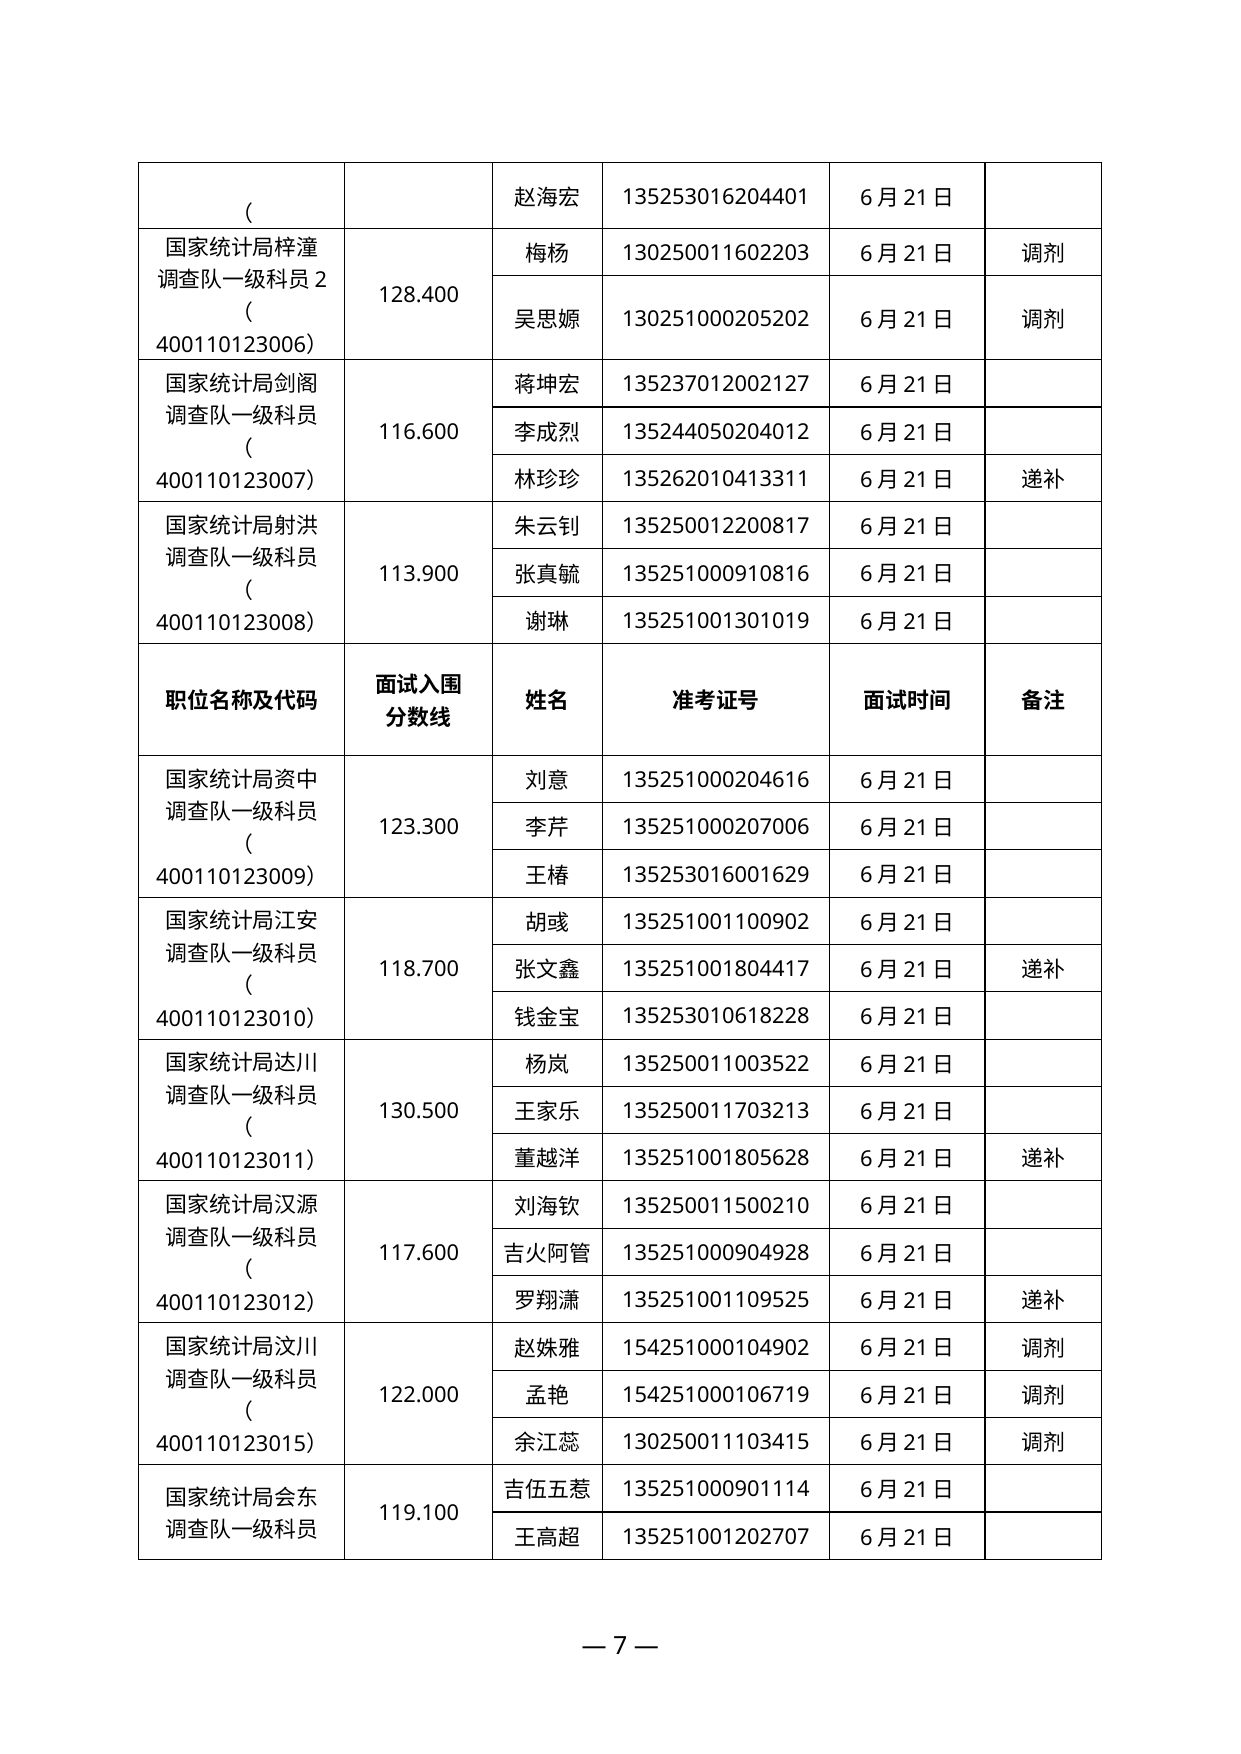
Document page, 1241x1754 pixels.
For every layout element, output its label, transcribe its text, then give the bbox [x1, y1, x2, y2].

table_cell 6月21日 [830, 163, 984, 228]
table_cell 余江蕊 [493, 1418, 602, 1464]
table_cell 6月21日 [830, 276, 984, 359]
table_cell 6月21日 [830, 992, 984, 1038]
table_cell 刘意 [493, 756, 602, 802]
table_cell 调剂 [986, 1418, 1101, 1464]
table_cell 123.300 [345, 756, 492, 897]
table_cell 122.000 [345, 1323, 492, 1464]
table_cell 118.700 [345, 898, 492, 1038]
table_cell 135251001804417 [603, 945, 829, 991]
table_cell 调剂 [986, 276, 1101, 359]
table_cell 6月21日 [830, 408, 984, 454]
table_cell 吉伍五惹 [493, 1465, 602, 1511]
table_cell 梅杨 [493, 229, 602, 275]
table_cell 谢琳 [493, 597, 602, 643]
table_cell 130.500 [345, 1040, 492, 1180]
table_cell 备注 [986, 644, 1101, 755]
table_cell 6月21日 [830, 549, 984, 596]
table_cell 6月21日 [830, 229, 984, 275]
table_cell 135250011703213 [603, 1087, 829, 1133]
table_cell 6月21日 [830, 455, 984, 501]
table_cell 6月21日 [830, 502, 984, 548]
table_cell 135253010618228 [603, 992, 829, 1038]
table_cell 董越洋 [493, 1134, 602, 1180]
table_cell [986, 1087, 1101, 1133]
table_cell 林珍珍 [493, 455, 602, 501]
table_cell 吴思嫄 [493, 276, 602, 359]
table_cell 李芹 [493, 803, 602, 849]
table_cell 调剂 [986, 1371, 1101, 1417]
table_cell 王家乐 [493, 1087, 602, 1133]
table_cell [986, 1181, 1101, 1228]
table_cell 国家统计局剑阁 调查队一级科员 （400110123007） [139, 360, 344, 501]
table_cell 赵海宏 [493, 163, 602, 228]
table_cell 国家统计局资中 调查队一级科员 （400110123009） [139, 756, 344, 897]
table_cell 6月21日 [830, 1465, 984, 1511]
table_cell 国家统计局达川 调查队一级科员 （400110123011） [139, 1040, 344, 1180]
table_cell [986, 1040, 1101, 1086]
table_cell 张文鑫 [493, 945, 602, 991]
table_cell 6月21日 [830, 1323, 984, 1369]
table_cell 135253016001629 [603, 850, 829, 897]
table_cell 递补 [986, 945, 1101, 991]
table_cell 6月21日 [830, 1418, 984, 1464]
table_cell 135250011003522 [603, 1040, 829, 1086]
table_cell 6月21日 [830, 1371, 984, 1417]
table_cell 王高超 [493, 1513, 602, 1559]
table_cell 职位名称及代码 [139, 644, 344, 755]
table_cell 135251001805628 [603, 1134, 829, 1180]
table_cell 赵姝雅 [493, 1323, 602, 1369]
table_cell 刘海钦 [493, 1181, 602, 1228]
table_cell 135251001100902 [603, 898, 829, 944]
table_cell 135251000910816 [603, 549, 829, 596]
table_cell [986, 1513, 1101, 1559]
table_cell 递补 [986, 455, 1101, 501]
table_cell [986, 597, 1101, 643]
table_cell [986, 756, 1101, 802]
table_cell 调剂 [986, 229, 1101, 275]
table_cell 面试入围 分数线 [345, 644, 492, 755]
table_cell [986, 1465, 1101, 1511]
table_cell 朱云钊 [493, 502, 602, 548]
table_cell 135250011500210 [603, 1181, 829, 1228]
table_cell [986, 502, 1101, 548]
table_cell 6月21日 [830, 945, 984, 991]
table_cell [986, 850, 1101, 897]
table_cell 罗翔潇 [493, 1276, 602, 1322]
table_cell 6月21日 [830, 803, 984, 849]
table_cell 姓名 [493, 644, 602, 755]
table_cell 6月21日 [830, 360, 984, 406]
table_cell 135251001301019 [603, 597, 829, 643]
table_cell 130250011602203 [603, 229, 829, 275]
table_cell 135251000904928 [603, 1229, 829, 1275]
table_cell 135251001202707 [603, 1513, 829, 1559]
table_cell 130251000205202 [603, 276, 829, 359]
table_cell 154251000104902 [603, 1323, 829, 1369]
table_cell [986, 360, 1101, 406]
table_cell 蒋坤宏 [493, 360, 602, 406]
table_cell [986, 408, 1101, 454]
table_cell 国家统计局梓潼 调查队一级科员2 （400110123006） [139, 229, 344, 359]
table_cell 6月21日 [830, 1181, 984, 1228]
table_cell 6月21日 [830, 850, 984, 897]
table_cell 117.600 [345, 1181, 492, 1322]
table_cell 128.400 [345, 229, 492, 359]
table_cell 胡彧 [493, 898, 602, 944]
table_cell 吉火阿管 [493, 1229, 602, 1275]
table_cell [986, 1229, 1101, 1275]
table_cell 李成烈 [493, 408, 602, 454]
table_cell 准考证号 [603, 644, 829, 755]
table_cell 钱金宝 [493, 992, 602, 1038]
table_cell 154251000106719 [603, 1371, 829, 1417]
table_cell 6月21日 [830, 1276, 984, 1322]
table_cell 113.900 [345, 502, 492, 643]
table_cell 调剂 [986, 1323, 1101, 1369]
table_cell 王椿 [493, 850, 602, 897]
table_cell 135262010413311 [603, 455, 829, 501]
table_cell [986, 898, 1101, 944]
table_cell 6月21日 [830, 1134, 984, 1180]
table_cell 递补 [986, 1134, 1101, 1180]
table_cell 135244050204012 [603, 408, 829, 454]
table_cell 116.600 [345, 360, 492, 501]
table_cell [986, 803, 1101, 849]
table_cell 国家统计局会东 调查队一级科员 （400110123016） [139, 1465, 344, 1559]
table_cell 国家统计局射洪 调查队一级科员 （400110123008） [139, 502, 344, 643]
table_cell 6月21日 [830, 756, 984, 802]
table_cell 135237012002127 [603, 360, 829, 406]
table_cell 135251000901114 [603, 1465, 829, 1511]
table_cell [986, 549, 1101, 596]
table_cell 135253016204401 [603, 163, 829, 228]
table_cell 6月21日 [830, 1513, 984, 1559]
table_cell 135250012200817 [603, 502, 829, 548]
table_cell 国家统计局汶川 调查队一级科员 （400110123015） [139, 1323, 344, 1464]
table_cell 135251001109525 [603, 1276, 829, 1322]
table_cell 递补 [986, 1276, 1101, 1322]
table_cell 张真毓 [493, 549, 602, 596]
table_cell 国家统计局汉源 调查队一级科员 （400110123012） [139, 1181, 344, 1322]
table_cell 国家统计局江安 调查队一级科员 （400110123010） [139, 898, 344, 1038]
table_cell 6月21日 [830, 898, 984, 944]
table_cell 135251000207006 [603, 803, 829, 849]
table_cell 119.100 [345, 1465, 492, 1559]
table_cell 6月21日 [830, 1087, 984, 1133]
table_cell 6月21日 [830, 597, 984, 643]
table_cell 6月21日 [830, 1040, 984, 1086]
table_cell 孟艳 [493, 1371, 602, 1417]
table_cell 面试时间 [830, 644, 984, 755]
table_cell 135251000204616 [603, 756, 829, 802]
table_cell [986, 163, 1101, 228]
table_cell 杨岚 [493, 1040, 602, 1086]
table_cell [986, 992, 1101, 1038]
table_cell 130250011103415 [603, 1418, 829, 1464]
table_cell 6月21日 [830, 1229, 984, 1275]
